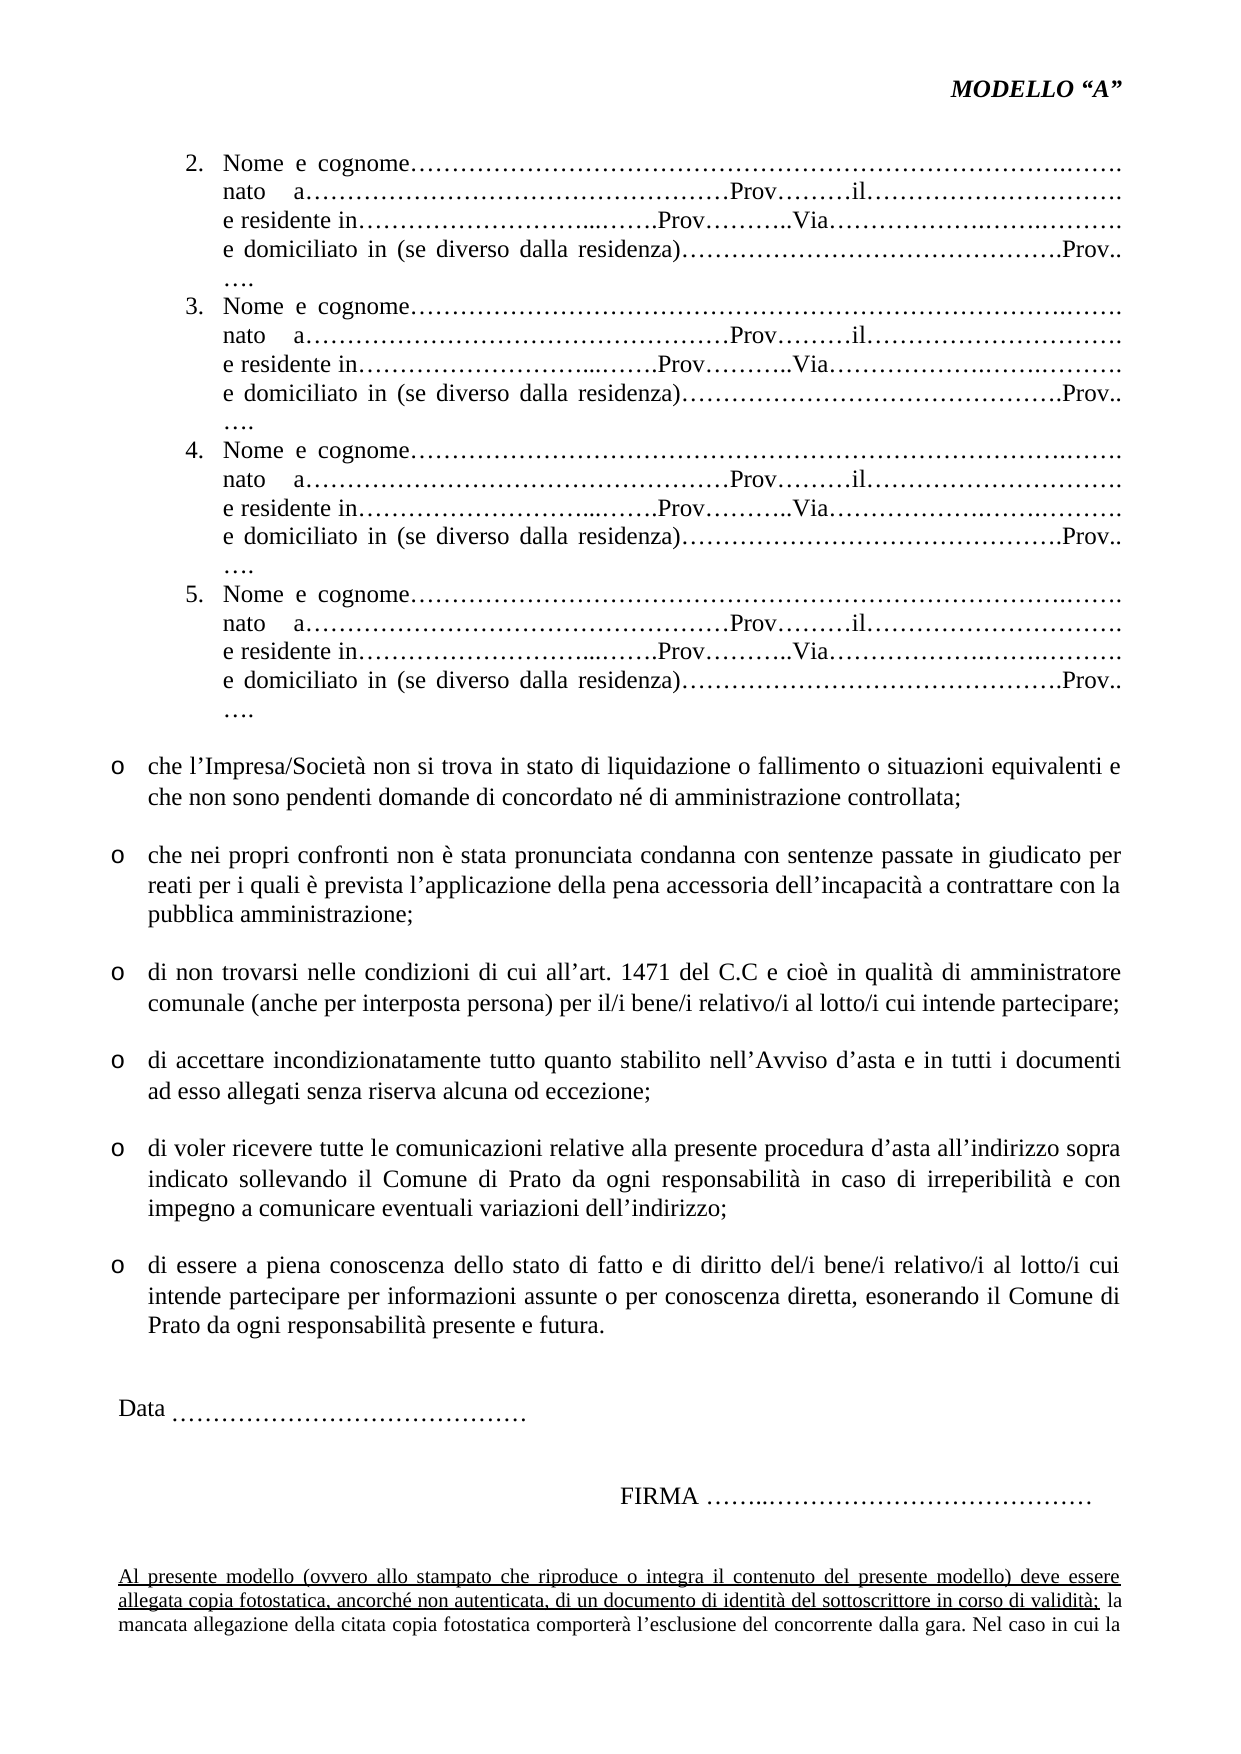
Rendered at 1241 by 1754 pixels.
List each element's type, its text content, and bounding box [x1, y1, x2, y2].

list Nome e cognome…………………………………………………………………….……. nato a……………………………………………Prov………il…………………………. e residente in………………………...…….Prov………..Via……………….…….………. e domiciliato in (se diverso dalla residenza)……………………………………….Prov..…. [185, 148, 1122, 291]
list di accettare incondizionatamente tutto quanto stabilito nell’Avviso d’asta e in tutti i documenti ad esso allegati senza riserva alcuna od eccezione; [110, 1045, 1122, 1105]
list Nome e cognome…………………………………………………………………….……. nato a……………………………………………Prov………il…………………………. e residente in………………………...…….Prov………..Via……………….…….………. e domiciliato in (se diverso dalla residenza)……………………………………….Prov..…. [185, 579, 1122, 723]
list Nome e cognome…………………………………………………………………….……. nato a……………………………………………Prov………il…………………………. e residente in………………………...…….Prov………..Via……………….…….………. e domiciliato in (se diverso dalla residenza)……………………………………….Prov..…. [185, 435, 1122, 579]
list di voler ricevere tutte le comunicazioni relative alla presente procedura d’asta all’indirizzo sopra indicato sollevando il Comune di Prato da ogni responsabilità in caso di irreperibilità e con impegno a comunicare eventuali variazioni dell’indirizzo; [110, 1133, 1122, 1222]
list di non trovarsi nelle condizioni di cui all’art. 1471 del C.C e cioè in qualità di amministratore comunale (anche per interposta persona) per il/i bene/i relativo/i al lotto/i cui intende partecipare; [110, 957, 1122, 1016]
text FIRMA ……..………………………………… [591, 1481, 1122, 1510]
list che l’Impresa/Società non si trova in stato di liquidazione o fallimento o situazioni equivalenti e che non sono pendenti domande di concordato né di amministrazione controllata; [110, 751, 1122, 811]
list di essere a piena conoscenza dello stato di fatto e di diritto del/i bene/i relativo/i al lotto/i cui intende partecipare per informazioni assunte o per conoscenza diretta, esonerando il Comune di Prato da ogni responsabilità presente e futura. [110, 1251, 1122, 1339]
list Nome e cognome…………………………………………………………………….……. nato a……………………………………………Prov………il…………………………. e residente in………………………...…….Prov………..Via……………….…….………. e domiciliato in (se diverso dalla residenza)……………………………………….Prov..…. [185, 291, 1122, 435]
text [118, 1563, 1122, 1636]
text Data ........................................... [118, 1393, 1122, 1427]
list che nei propri confronti non è stata pronunciata condanna con sentenze passate in giudicato per reati per i quali è prevista l’applicazione della pena accessoria dell’incapacità a contrattare con la pubblica amministrazione; [110, 840, 1122, 928]
